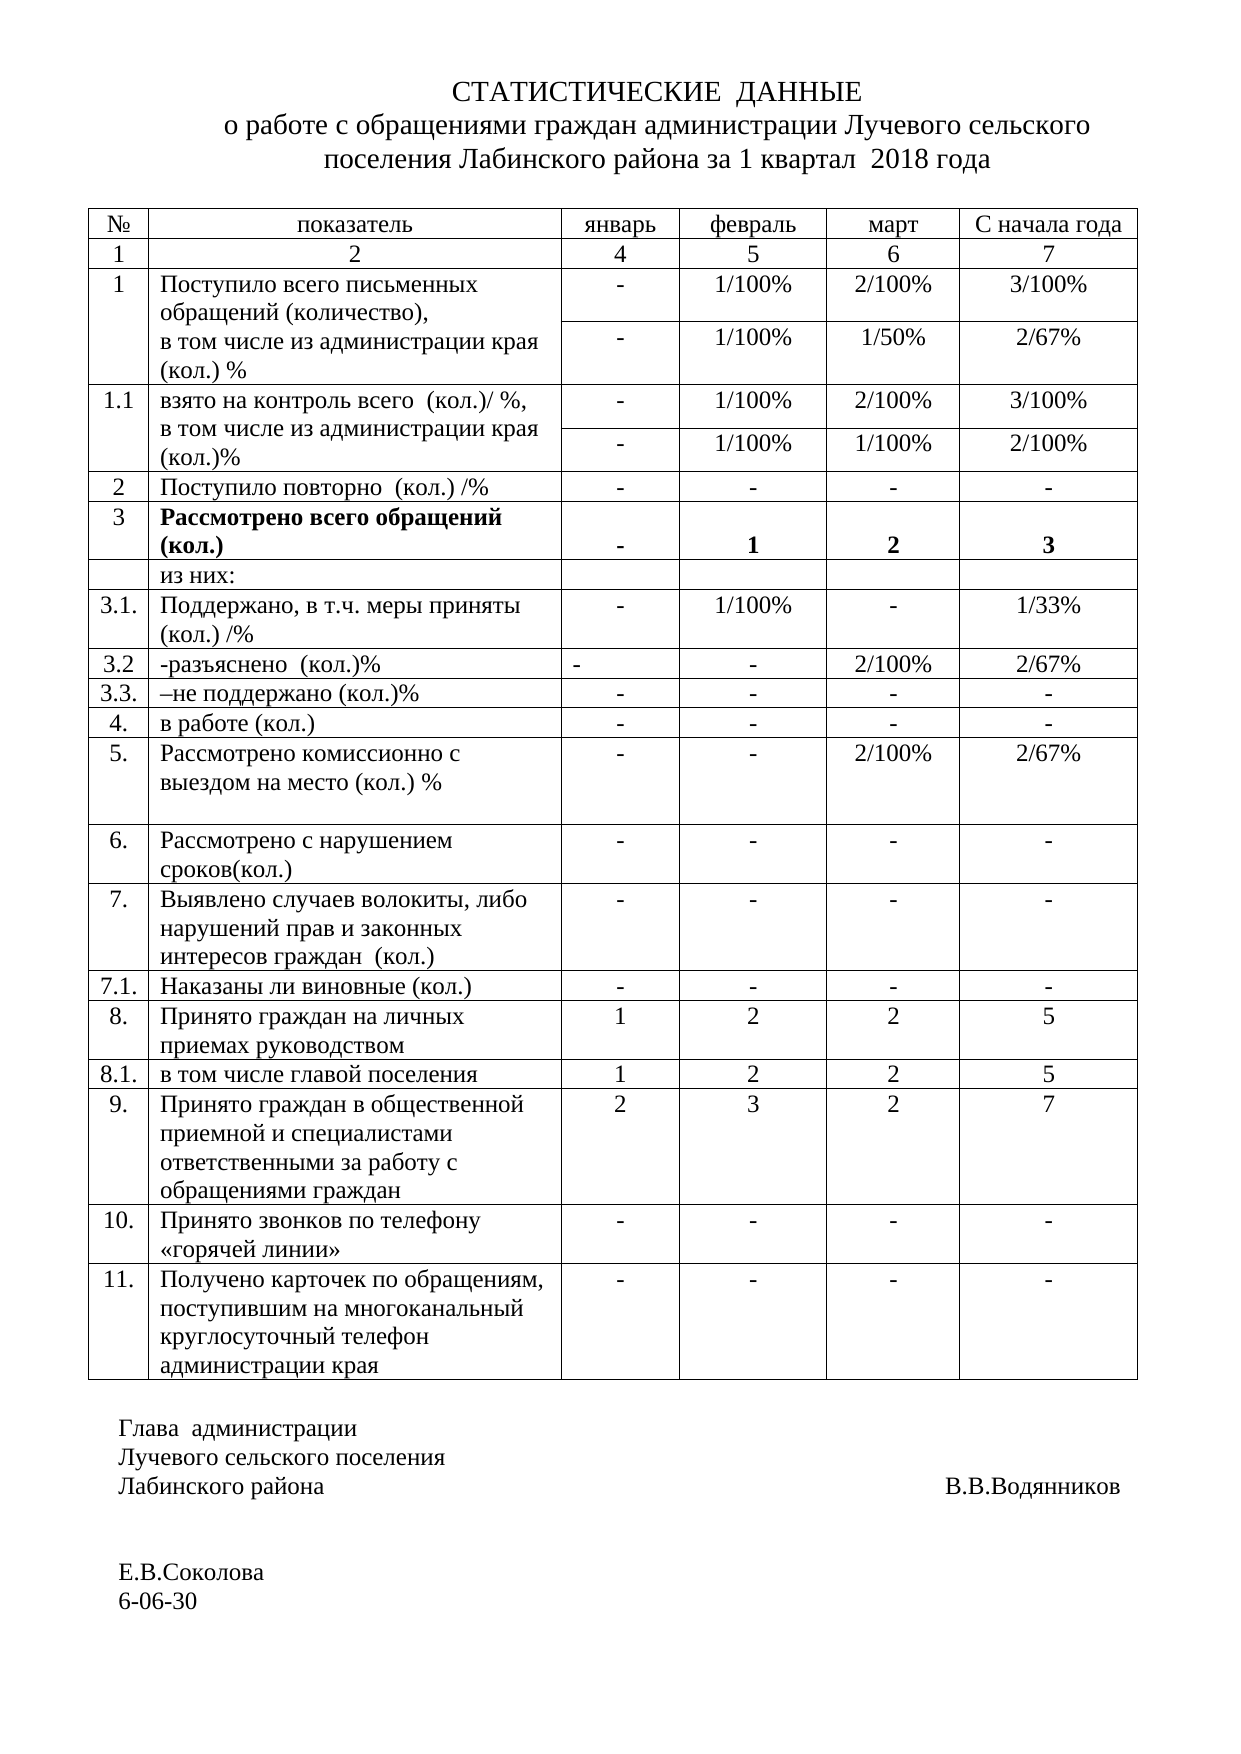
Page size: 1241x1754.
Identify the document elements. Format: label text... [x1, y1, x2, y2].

table_cell [680, 560, 826, 589]
table_header № [89, 209, 148, 238]
table_cell - [680, 738, 826, 824]
table_cell 1/100% [680, 385, 826, 427]
table_cell - [827, 679, 959, 707]
table_cell - [960, 708, 1137, 737]
table_cell 2 [149, 239, 561, 268]
table_cell 4 [562, 239, 679, 268]
table_cell Получено карточек по обращениям, поступившим на многоканальный круглосуточный телефон администрации края [149, 1264, 561, 1379]
table_cell 3 [680, 1089, 826, 1204]
table_cell - [827, 825, 959, 883]
table_cell 2/100% [827, 738, 959, 824]
table_cell 1/100% [827, 429, 959, 471]
table_cell - [680, 971, 826, 1000]
table_cell взято на контроль всего (кол.)/ %, в том числе из администрации края (кол.)% [149, 385, 561, 471]
table_cell - [562, 679, 679, 707]
table_header февраль [680, 209, 826, 238]
table_cell - [960, 1205, 1137, 1263]
table_cell 1/100% [680, 269, 826, 321]
table_cell - [562, 1205, 679, 1263]
table_cell 1 [89, 269, 148, 384]
table_cell - [960, 825, 1137, 883]
table_cell - [562, 429, 679, 471]
table_cell Рассмотрено всего обращений (кол.) [149, 502, 561, 559]
table_cell 7 [960, 1089, 1137, 1204]
table_cell 2 [89, 472, 148, 501]
table_cell - [562, 590, 679, 648]
table_cell [960, 560, 1137, 589]
text Глава администрации [118, 1413, 1137, 1442]
table_cell 4. [89, 708, 148, 737]
table_cell - [680, 884, 826, 970]
table_cell 1/50% [827, 322, 959, 384]
table_cell [562, 560, 679, 589]
table_cell Принято граждан в общественной приемной и специалистами ответственными за работу с обращениями граждан [149, 1089, 561, 1204]
table_cell - [960, 1264, 1137, 1379]
table_cell - [827, 472, 959, 501]
table_cell 2 [680, 1001, 826, 1058]
table_cell 2 [827, 1089, 959, 1204]
table_cell 2 [827, 1001, 959, 1058]
table_cell 2/100% [827, 385, 959, 427]
table_cell -разъяснено (кол.)% [149, 649, 561, 677]
table_cell - [562, 472, 679, 501]
table_cell 6 [827, 239, 959, 268]
table_cell [827, 560, 959, 589]
table_cell 1/33% [960, 590, 1137, 648]
table_cell 1/100% [680, 590, 826, 648]
table_cell - [680, 649, 826, 677]
table_cell - [680, 708, 826, 737]
text Лабинского района В.В.Водянников [118, 1471, 1137, 1500]
table_cell 1 [89, 239, 148, 268]
table_cell - [960, 472, 1137, 501]
table_cell 2/67% [960, 322, 1137, 384]
table_cell - [827, 884, 959, 970]
table_cell - [680, 1205, 826, 1263]
table_cell 9. [89, 1089, 148, 1204]
table_cell в работе (кол.) [149, 708, 561, 737]
table_cell Принято граждан на личных приемах руководством [149, 1001, 561, 1058]
table_header март [827, 209, 959, 238]
table_cell - [562, 738, 679, 824]
table_cell 5 [960, 1001, 1137, 1058]
table_cell - [827, 1205, 959, 1263]
table_cell Поступило повторно (кол.) /% [149, 472, 561, 501]
table_cell - [562, 385, 679, 427]
table_cell 1 [562, 1060, 679, 1088]
table_cell 5 [960, 1060, 1137, 1088]
table_cell - [827, 971, 959, 1000]
text Лучевого сельского поселения [118, 1442, 1137, 1471]
table_cell 3 [960, 502, 1137, 559]
table_cell 8.1. [89, 1060, 148, 1088]
table_cell - [960, 971, 1137, 1000]
table_cell 3 [89, 502, 148, 559]
table_cell 8. [89, 1001, 148, 1058]
table_cell - [827, 1264, 959, 1379]
table_cell 3.3. [89, 679, 148, 707]
table_cell Рассмотрено с нарушением сроков(кол.) [149, 825, 561, 883]
table_cell 2/100% [960, 429, 1137, 471]
text о работе с обращениями граждан администрации Лучевого сельского поселения Лабинского района за 1 квартал 2018 года [177, 107, 1137, 174]
table_cell - [680, 679, 826, 707]
table_cell [89, 560, 148, 589]
table_cell 10. [89, 1205, 148, 1263]
table_cell - [827, 708, 959, 737]
table_cell 5 [680, 239, 826, 268]
table_cell 2/100% [827, 649, 959, 677]
table_cell 5. [89, 738, 148, 824]
table_cell Поддержано, в т.ч. меры приняты (кол.) /% [149, 590, 561, 648]
text Е.В.Соколова [118, 1557, 1137, 1586]
table_cell 1 [680, 502, 826, 559]
table_cell Наказаны ли виновные (кол.) [149, 971, 561, 1000]
table_cell - [562, 971, 679, 1000]
table_cell Рассмотрено комиссионно с выездом на место (кол.) % [149, 738, 561, 824]
table_cell 1 [562, 1001, 679, 1058]
table_cell - [960, 884, 1137, 970]
table_cell - [562, 1264, 679, 1379]
table_cell Принято звонков по телефону «горячей линии» [149, 1205, 561, 1263]
table_cell - [680, 472, 826, 501]
table_cell 1/100% [680, 322, 826, 384]
table_cell 2 [562, 1089, 679, 1204]
table_cell 1.1 [89, 385, 148, 471]
table_cell 2 [680, 1060, 826, 1088]
table_cell - [562, 649, 679, 677]
table_cell - [680, 1264, 826, 1379]
table_cell 2 [827, 1060, 959, 1088]
table_cell 6. [89, 825, 148, 883]
text 6-06-30 [118, 1586, 1137, 1615]
table_cell 2 [827, 502, 959, 559]
table_header январь [562, 209, 679, 238]
table_cell - [960, 679, 1137, 707]
table_cell - [562, 884, 679, 970]
table_cell - [680, 825, 826, 883]
text СТАТИСТИЧЕСКИЕ ДАННЫЕ [177, 74, 1137, 107]
table_header С начала года [960, 209, 1137, 238]
table_cell - [562, 269, 679, 321]
table_cell –не поддержано (кол.)% [149, 679, 561, 707]
table_cell - [562, 708, 679, 737]
table_cell Поступило всего письменных обращений (количество), в том числе из администрации края (кол.) % [149, 269, 561, 384]
table_cell - [562, 502, 679, 559]
table_cell 7.1. [89, 971, 148, 1000]
table_cell Выявлено случаев волокиты, либо нарушений прав и законных интересов граждан (кол.) [149, 884, 561, 970]
table_cell 3.1. [89, 590, 148, 648]
table_cell 1/100% [680, 429, 826, 471]
table_cell 3.2 [89, 649, 148, 677]
table_cell - [562, 825, 679, 883]
table_cell в том числе главой поселения [149, 1060, 561, 1088]
table_cell 7 [960, 239, 1137, 268]
table_cell 7. [89, 884, 148, 970]
table_cell 11. [89, 1264, 148, 1379]
table_cell 2/100% [827, 269, 959, 321]
table_cell 2/67% [960, 649, 1137, 677]
table_cell из них: [149, 560, 561, 589]
table_cell 2/67% [960, 738, 1137, 824]
table_cell - [827, 590, 959, 648]
table_cell 3/100% [960, 385, 1137, 427]
table_cell - [562, 322, 679, 384]
table_cell 3/100% [960, 269, 1137, 321]
table_header показатель [149, 209, 561, 238]
